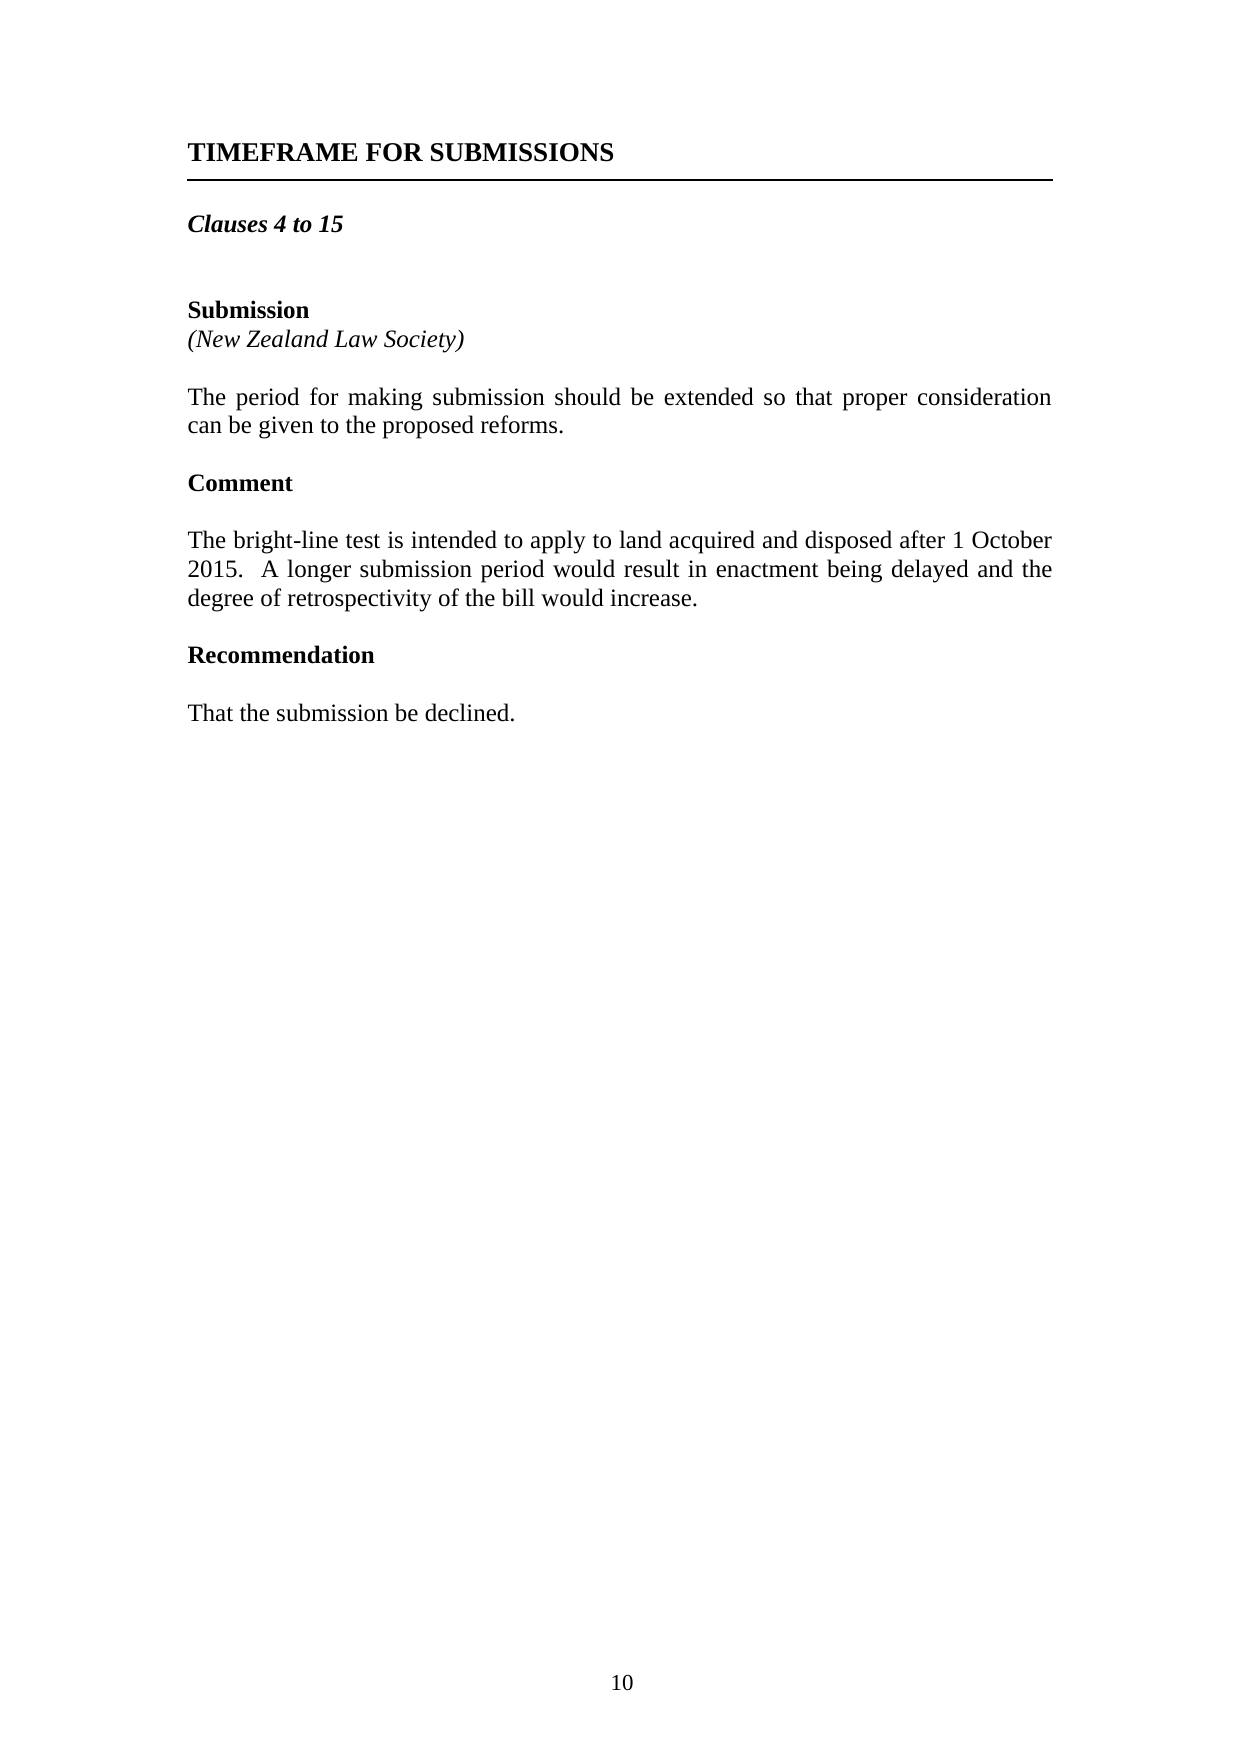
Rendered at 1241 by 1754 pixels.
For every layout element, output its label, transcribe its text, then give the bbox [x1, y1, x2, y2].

subtitle Clauses 4 to 15 [187, 209, 1053, 238]
subtitle Recommendation [187, 641, 1053, 669]
subtitle (New Zealand Law Society) [187, 324, 1053, 353]
subtitle Submission [187, 296, 1053, 324]
subtitle Timeframe for submissions [187, 136, 1053, 179]
text The bright-line test is intended to apply to land acquired and disposed after 1 October 2015. A longer submission period would result in enactment being delayed and the degree of retrospectivity of the bill would increase. [187, 526, 1053, 612]
subtitle Comment [187, 468, 1053, 497]
text The period for making submission should be extended so that proper consideration can be given to the proposed reforms. [187, 382, 1053, 439]
text That the submission be declined. [187, 698, 1053, 727]
